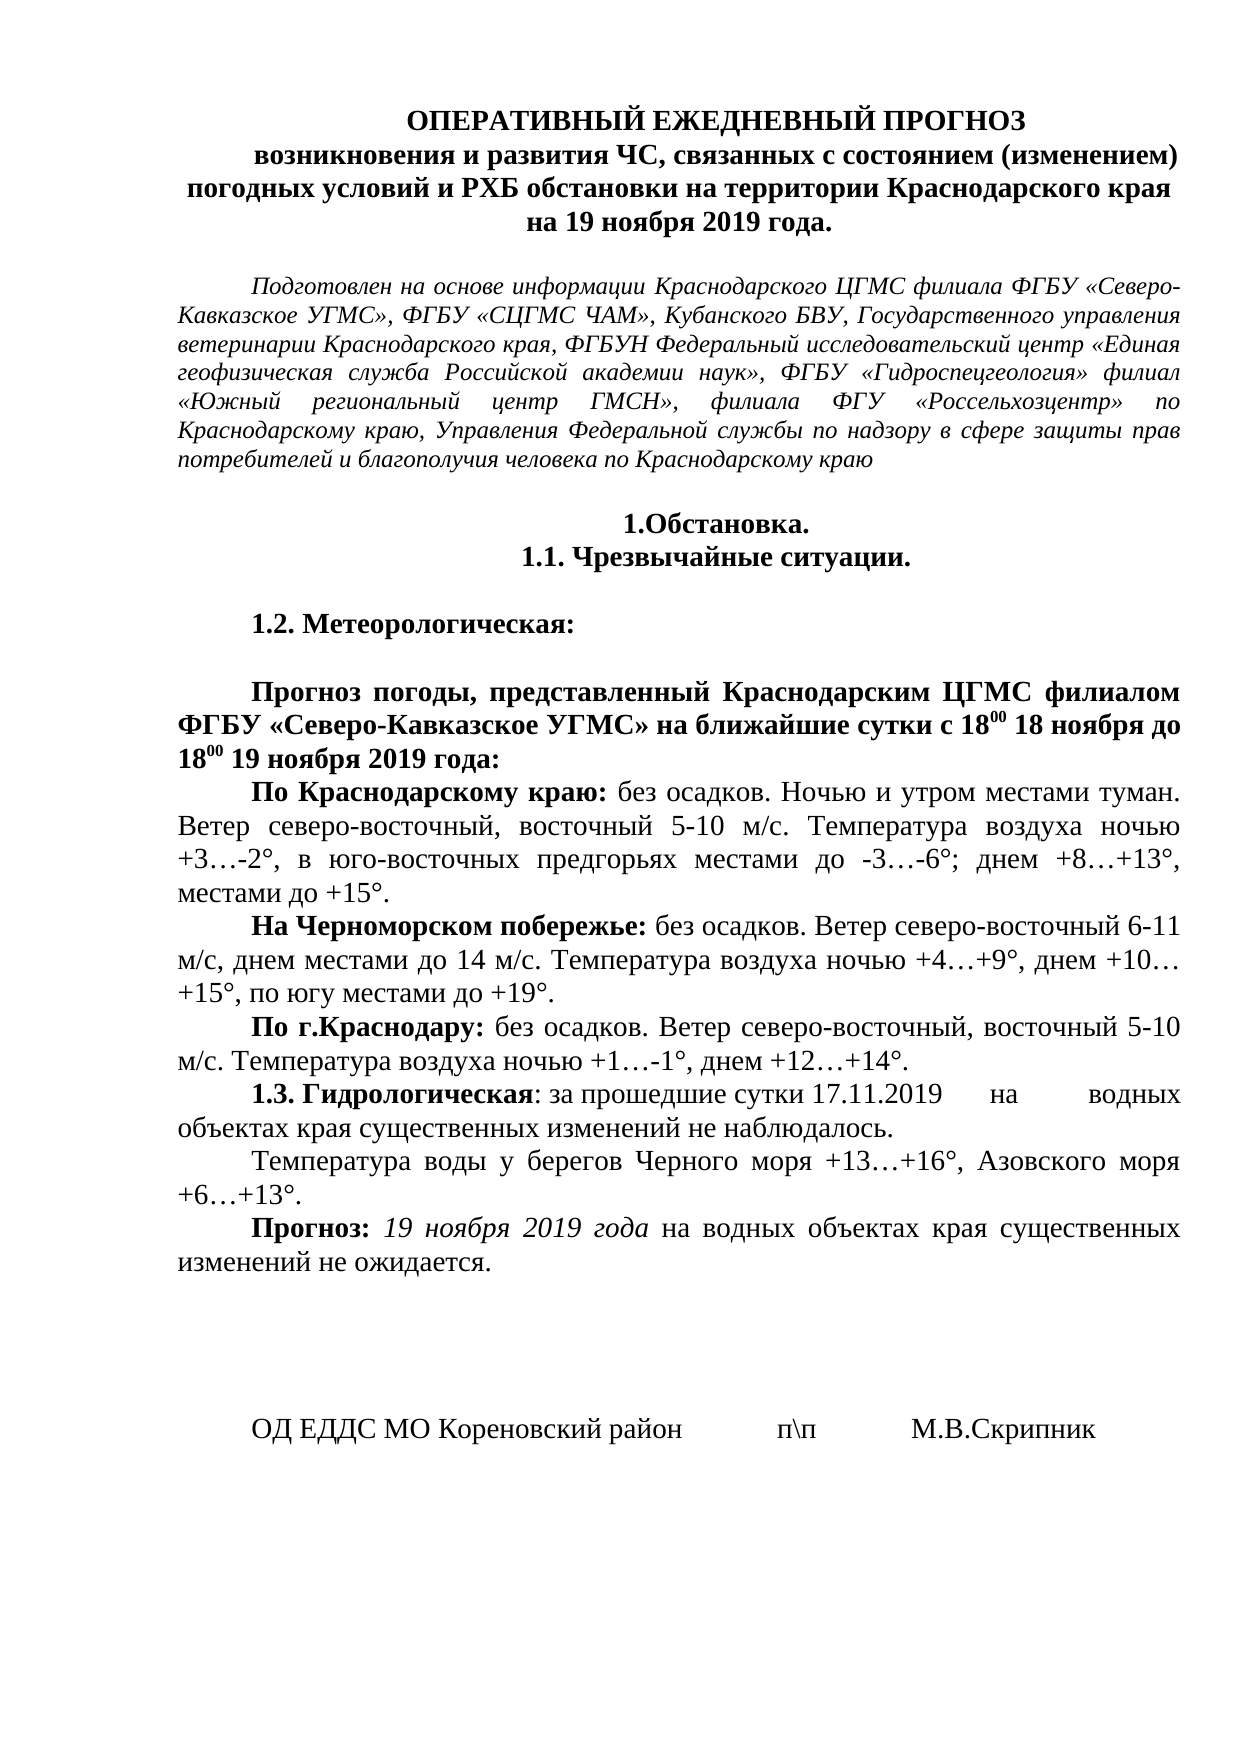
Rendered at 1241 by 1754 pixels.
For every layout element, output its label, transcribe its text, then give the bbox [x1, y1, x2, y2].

text ОД ЕДДС МО Кореновский район п\п М.В.Скрипник [177, 1412, 1181, 1445]
text ОПЕРАТИВНЫЙ ЕЖЕДНЕВНЫЙ ПРОГНОЗ [177, 103, 1181, 137]
text 1.2. Метеорологическая: [177, 607, 1181, 640]
text Прогноз погоды, представленный Краснодарским ЦГМС филиалом ФГБУ «Северо-Кавказское УГМС» на ближайшие сутки с 1800 18 ноября до 1800 19 ноября 2019 года: [177, 674, 1181, 774]
text На Черноморском побережье: без осадков. Ветер северо-восточный 6-11 м/с, днем местами до 14 м/с. Температура воздуха ночью +4…+9°, днем +10…+15°, по югу местами до +19°. [177, 908, 1181, 1009]
text Прогноз: 19 ноября 2019 года на водных объектах края существенных изменений не ожидается. [177, 1210, 1181, 1277]
text Подготовлен на основе информации Краснодарского ЦГМС филиала ФГБУ «Северо-Кавказское УГМС», ФГБУ «СЦГМС ЧАМ», Кубанского БВУ, Государственного управления ветеринарии Краснодарского края, ФГБУН Федеральный исследовательский центр «Единая геофизическая служба Российской академии наук», ФГБУ «Гидроспецгеология» филиал «Южный региональный центр ГМСН», филиала ФГУ «Россельхозцентр» по Краснодарскому краю, Управления Федеральной службы по надзору в сфере защиты прав потребителей и благополучия человека по Краснодарскому краю [177, 271, 1181, 472]
text 1.Обстановка. [177, 506, 1181, 539]
text 1.1. Чрезвычайные ситуации. [177, 539, 1181, 573]
text По Краснодарскому краю: без осадков. Ночью и утром местами туман. Ветер северо-восточный, восточный 5-10 м/с. Температура воздуха ночью +3…-2°, в юго-восточных предгорьях местами до -3…-6°; днем +8…+13°, местами до +15°. [177, 774, 1181, 908]
text По г.Краснодару: без осадков. Ветер северо-восточный, восточный 5-10 м/с. Температура воздуха ночью +1…-1°, днем +12…+14°. [177, 1009, 1181, 1076]
text 1.3. Гидрологическая: за прошедшие сутки 17.11.2019 на водных объектах края существенных изменений не наблюдалось. [177, 1076, 1181, 1143]
text Температура воды у берегов Черного моря +13…+16°, Азовского моря +6…+13°. [177, 1143, 1181, 1210]
text возникновения и развития ЧС, связанных с состоянием (изменением) погодных условий и РХБ обстановки на территории Краснодарского края на 19 ноября 2019 года. [177, 137, 1181, 238]
